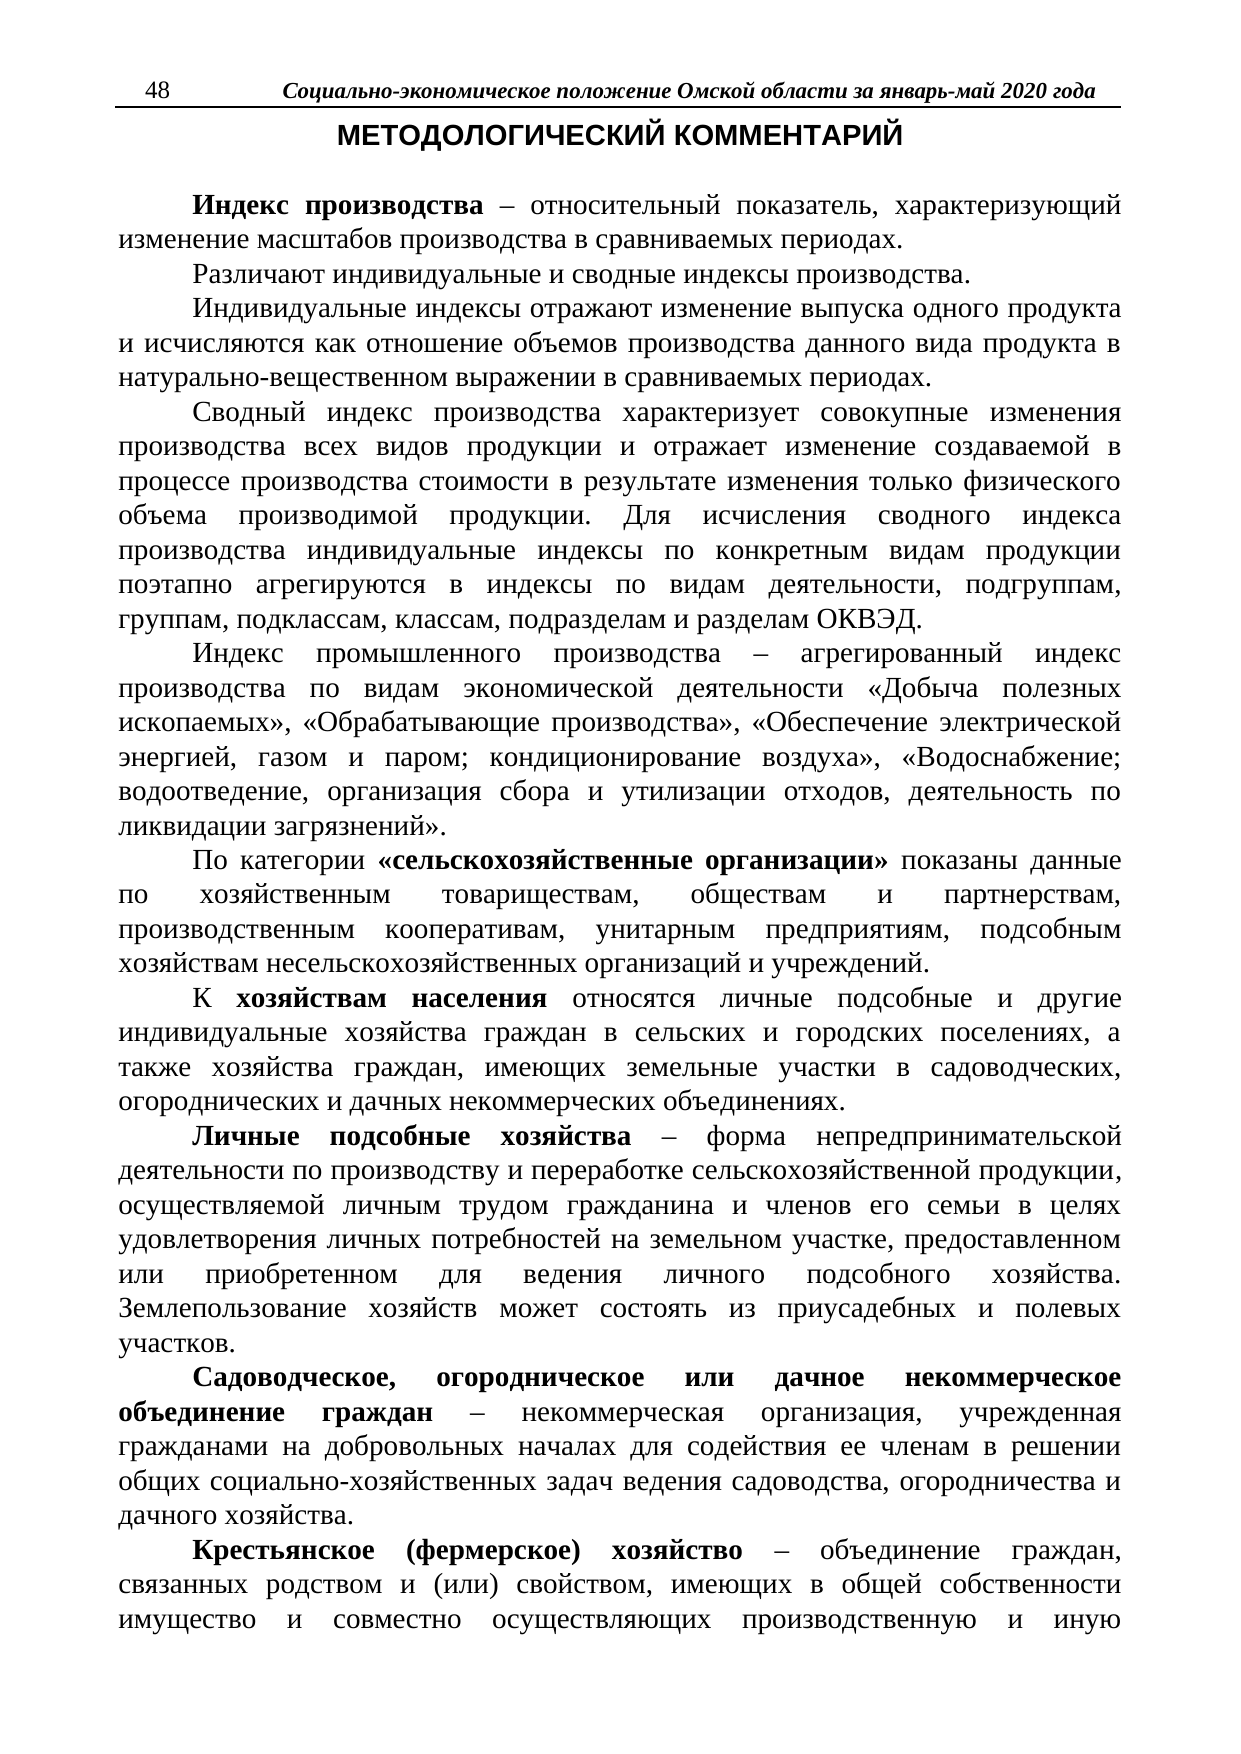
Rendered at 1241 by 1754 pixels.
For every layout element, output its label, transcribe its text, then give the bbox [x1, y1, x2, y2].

title Методологический комментарий [118, 118, 1122, 152]
text Индивидуальные индексы отражают изменение выпуска одного продукта и исчисляются как отношение объемов производства данного вида продукта в натурально-вещественном выражении в сравниваемых периодах. [118, 291, 1122, 393]
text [118, 1532, 1122, 1634]
text По категории «сельскохозяйственные организации» показаны данные по хозяйственным товариществам, обществам и партнерствам, производственным кооперативам, унитарным предприятиям, подсобным хозяйствам несельскохозяйственных организаций и учреждений. [118, 842, 1122, 979]
text Индекс производства – относительный показатель, характеризующий изменение масштабов производства в сравниваемых периодах. [118, 187, 1122, 255]
text К хозяйствам населения относятся личные подсобные и другие индивидуальные хозяйства граждан в сельских и городских поселениях, а также хозяйства граждан, имеющих земельные участки в садоводческих, огороднических и дачных некоммерческих объединениях. [118, 980, 1122, 1117]
text Личные подсобные хозяйства – форма непредпринимательской деятельности по производству и переработке сельскохозяйственной продукции, осуществляемой личным трудом гражданина и членов его семьи в целях удовлетворения личных потребностей на земельном участке, предоставленном или приобретенном для ведения личного подсобного хозяйства. Землепользование хозяйств может состоять из приусадебных и полевых участков. [118, 1118, 1122, 1358]
text Садоводческое, огородническое или дачное некоммерческое объединение граждан – некоммерческая организация, учрежденная гражданами на добровольных началах для содействия ее членам в решении общих социально-хозяйственных задач ведения садоводства, огородничества и дачного хозяйства. [118, 1359, 1122, 1531]
text Различают индивидуальные и сводные индексы производства. [118, 256, 1122, 289]
text Сводный индекс производства характеризует совокупные изменения производства всех видов продукции и отражает изменение создаваемой в процессе производства стоимости в результате изменения только физического объема производимой продукции. Для исчисления сводного индекса производства индивидуальные индексы по конкретным видам продукции поэтапно агрегируются в индексы по видам деятельности, подгруппам, группам, подклассам, классам, подразделам и разделам ОКВЭД. [118, 394, 1122, 634]
text Индекс промышленного производства – агрегированный индекс производства по видам экономической деятельности «Добыча полезных ископаемых», «Обрабатывающие производства», «Обеспечение электрической энергией, газом и паром; кондиционирование воздуха», «Водоснабжение; водоотведение, организация сбора и утилизации отходов, деятельность по ликвидации загрязнений». [118, 635, 1122, 841]
